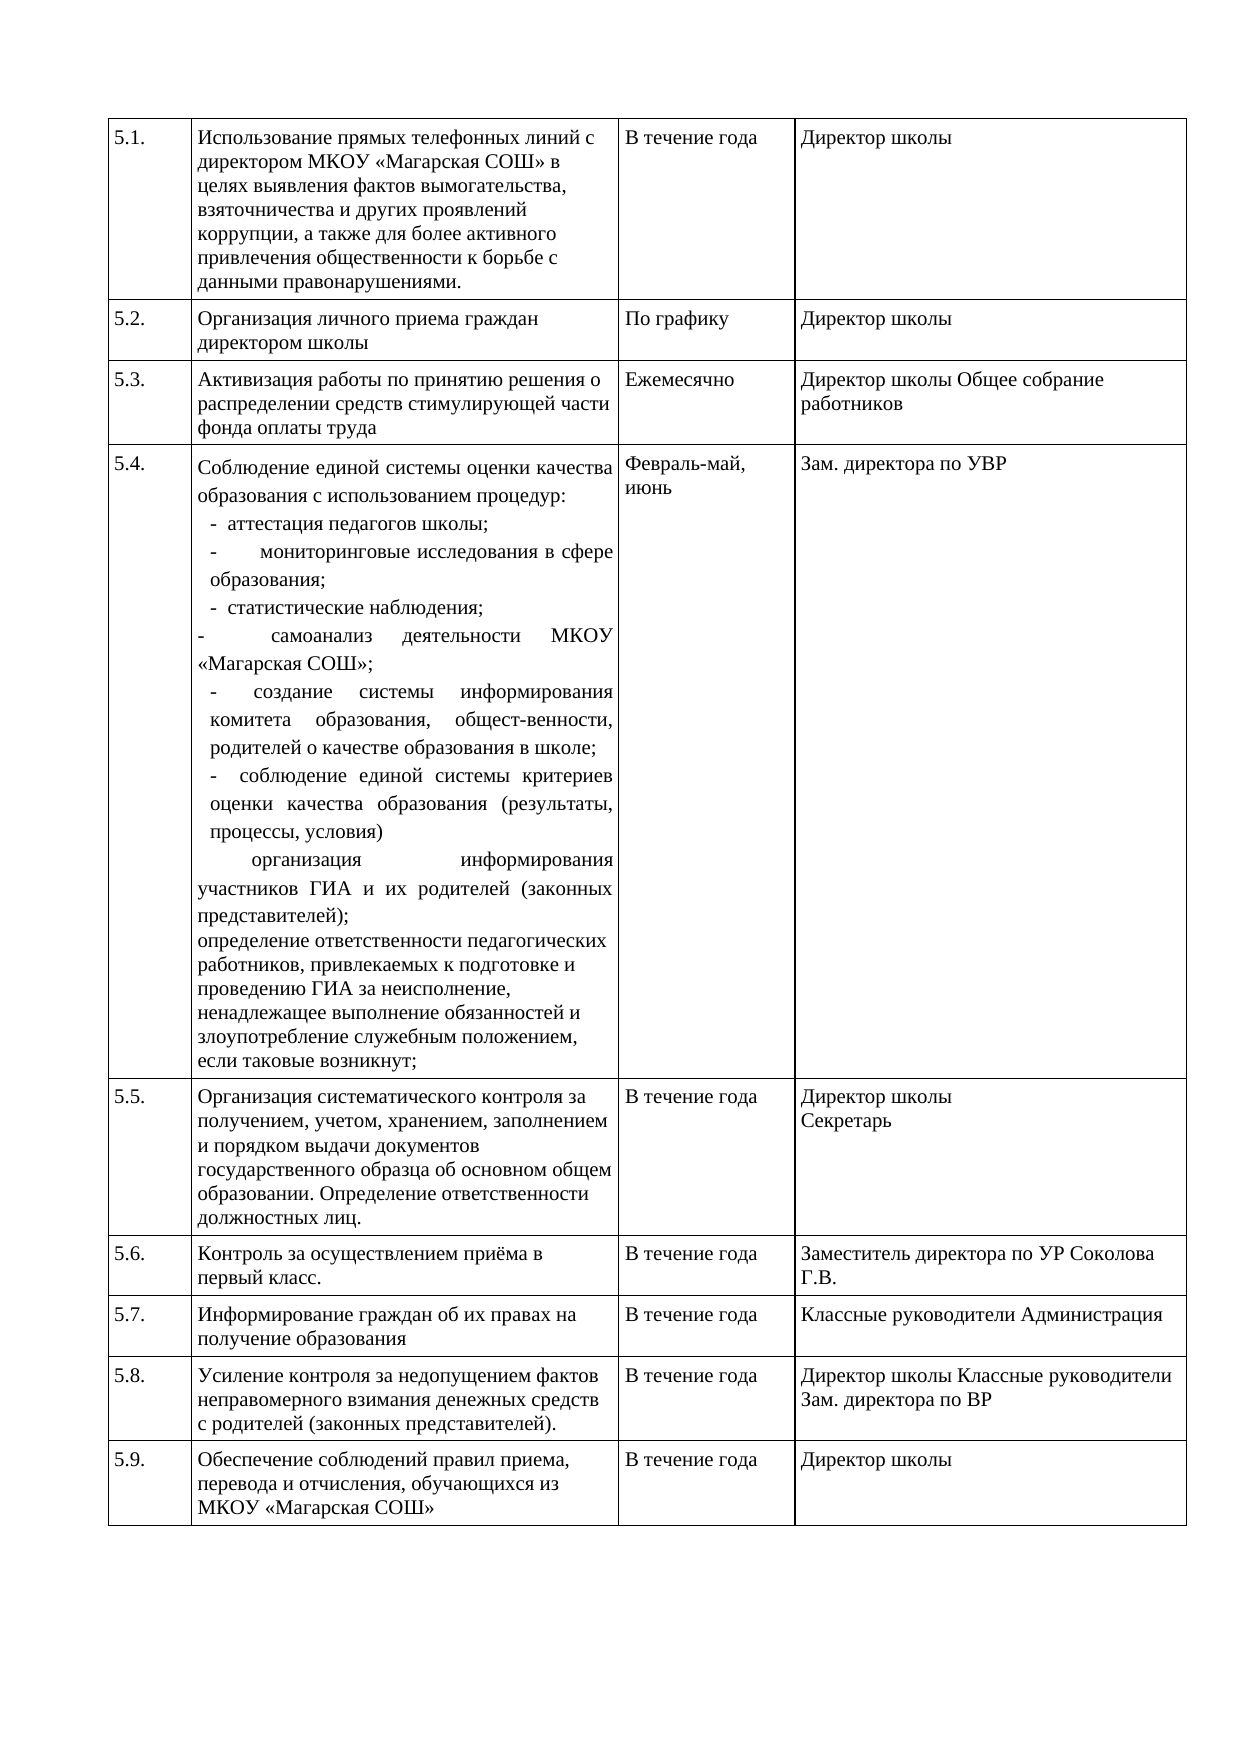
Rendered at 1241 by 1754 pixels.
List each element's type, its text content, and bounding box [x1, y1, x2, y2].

table_cell 5.3. [109, 361, 191, 444]
table_cell 5.6. [109, 1236, 191, 1295]
table_cell Директор школы [796, 119, 1186, 299]
table_cell Директор школы Классные руководители Зам. директора по ВР [796, 1357, 1186, 1440]
table_cell Контроль за осуществлением приёма в первый класс. [192, 1236, 618, 1295]
table_cell 5.7. [109, 1296, 191, 1356]
table_cell 5.1. [109, 119, 191, 299]
table_cell 5.5. [109, 1079, 191, 1234]
table_cell Классные руководители Администрация [796, 1296, 1186, 1356]
table_cell Ежемесячно [619, 361, 794, 444]
table_cell Директор школы [796, 1441, 1186, 1525]
table_cell Соблюдение единой системы оценки качества образования с использованием процедур: - аттестация педагогов школы; - мониторинговые исследования в сфере образования; - статистические наблюдения; - самоанализ деятельности МКОУ «Магарская СОШ»; - создание системы информирования комитета образования, общест-венности, родителей о качестве образования в школе; - соблюдение единой системы критериев оценки качества образования (результаты, процессы, условия) организация информирования участников ГИА и их родителей (законных представителей); определение ответственности педагогических работников, привлекаемых к подготовке и проведению ГИА за неисполнение, ненадлежащее выполнение обязанностей и злоупотребление служебным положением, если таковые возникнут; [192, 445, 618, 1078]
table_cell Директор школы Секретарь [796, 1079, 1186, 1234]
table_cell Зам. директора по УВР [796, 445, 1186, 1078]
table_cell По графику [619, 300, 794, 360]
table_cell В течение года [619, 1357, 794, 1440]
table_cell 5.2. [109, 300, 191, 360]
table_cell Организация систематического контроля за получением, учетом, хранением, заполнением и порядком выдачи документов государственного образца об основном общем образовании. Определение ответственности должностных лиц. [192, 1079, 618, 1234]
table_cell Организация личного приема граждан директором школы [192, 300, 618, 360]
table_cell Февраль-май, июнь [619, 445, 794, 1078]
table_cell Информирование граждан об их правах на получение образования [192, 1296, 618, 1356]
table_cell Обеспечение соблюдений правил приема, перевода и отчисления, обучающихся из МКОУ «Магарская СОШ» [192, 1441, 618, 1525]
table_cell 5.8. [109, 1357, 191, 1440]
table_cell Заместитель директора по УР Соколова Г.В. [796, 1236, 1186, 1295]
table_cell 5.9. [109, 1441, 191, 1525]
table_cell 5.4. [109, 445, 191, 1078]
table_cell В течение года [619, 1079, 794, 1234]
table_cell Использование прямых телефонных линий с директором МКОУ «Магарская СОШ» в целях выявления фактов вымогательства, взяточничества и других проявлений коррупции, а также для более активного привлечения общественности к борьбе с данными правонарушениями. [192, 119, 618, 299]
table_cell Директор школы [796, 300, 1186, 360]
table_cell В течение года [619, 1236, 794, 1295]
table_cell В течение года [619, 1441, 794, 1525]
table_cell Директор школы Общее собрание работников [796, 361, 1186, 444]
table_cell В течение года [619, 1296, 794, 1356]
table_cell Активизация работы по принятию решения о распределении средств стимулирующей части фонда оплаты труда [192, 361, 618, 444]
table_cell В течение года [619, 119, 794, 299]
table_cell Усиление контроля за недопущением фактов неправомерного взимания денежных средств с родителей (законных представителей). [192, 1357, 618, 1440]
